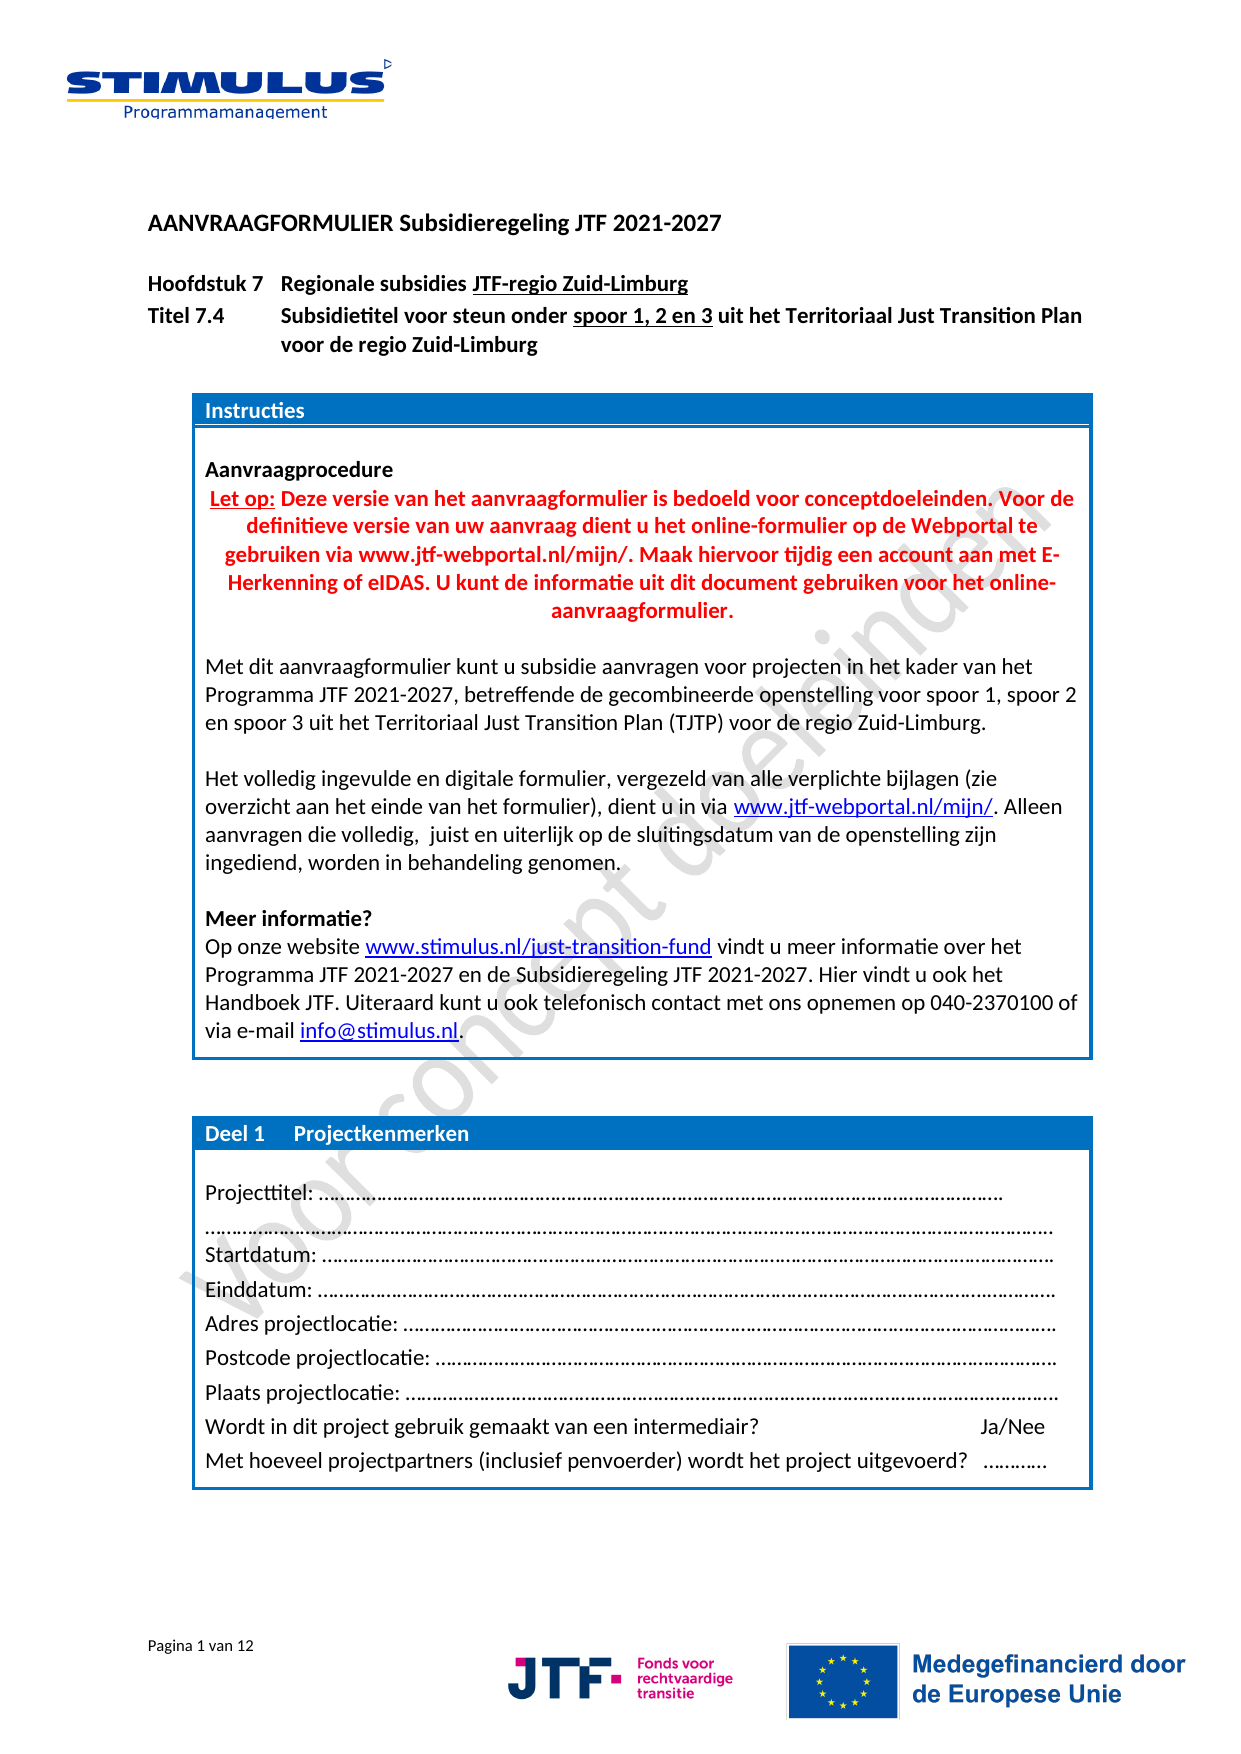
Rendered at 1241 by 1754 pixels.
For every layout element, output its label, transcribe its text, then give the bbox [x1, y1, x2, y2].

table_cell Projecttitel: …………………………………………………………………………………………………………………. …………………………………………………………………………………………………………………………………………….. Startdatum: …………………………………………………………………………………………………………………………. Einddatum: ……………………………………………………………………………………………………………….…………. Adres projectlocatie: ……………………………………………………………………………………………………………. Postcode projectlocatie: ………………………………………………………………………………………………………. Plaats projectlocatie: ……………………………………………………………………………………………………………. Wordt in dit project gebruik gemaakt van een intermediair? Ja/Nee Met hoeveel projectpartners (inclusief penvoerder) wordt het project uitgevoerd? ………… [195, 1150, 1089, 1487]
table_header Instructies [195, 396, 1089, 424]
picture [489, 1633, 752, 1724]
picture [66, 58, 392, 119]
table_header Deel 1 Projectkenmerken [195, 1119, 1089, 1147]
text AANVRAAGFORMULIER Subsidieregeling JTF 2021-2027 [148, 207, 1092, 237]
text Titel 7.4 Subsidietitel voor steun onder spoor 1, 2 en 3 uit het Territoriaal Just Transition Plan voor de regio Zuid-Limburg [148, 302, 1092, 358]
text Hoofdstuk 7 Regionale subsidies JTF-regio Zuid-Limburg [148, 269, 1092, 297]
table_cell Aanvraagprocedure Let op: Deze versie van het aanvraagformulier is bedoeld voor conceptdoeleinden. Voor de definitieve versie van uw aanvraag dient u het online-formulier op de Webportal te gebruiken via www.jtf-webportal.nl/mijn/. Maak hiervoor tijdig een account aan met E-Herkenning of eIDAS. U kunt de informatie uit dit document gebruiken voor het online-aanvraagformulier. Met dit aanvraagformulier kunt u subsidie aanvragen voor projecten in het kader van het Programma JTF 2021-2027, betreffende de gecombineerde openstelling voor spoor 1, spoor 2 en spoor 3 uit het Territoriaal Just Transition Plan (TJTP) voor de regio Zuid-Limburg. Het volledig ingevulde en digitale formulier, vergezeld van alle verplichte bijlagen (zie overzicht aan het einde van het formulier), dient u in via www.jtf-webportal.nl/mijn/. Alleen aanvragen die volledig, juist en uiterlijk op de sluitingsdatum van de openstelling zijn ingediend, worden in behandeling genomen. Meer informatie? Op onze website www.stimulus.nl/just-transition-fund vindt u meer informatie over het Programma JTF 2021-2027 en de Subsidieregeling JTF 2021-2027. Hier vindt u ook het Handboek JTF. Uiteraard kunt u ook telefonisch contact met ons opnemen op 040-2370100 of via e-mail info@stimulus.nl. [195, 428, 1089, 1057]
picture [784, 1641, 1193, 1720]
